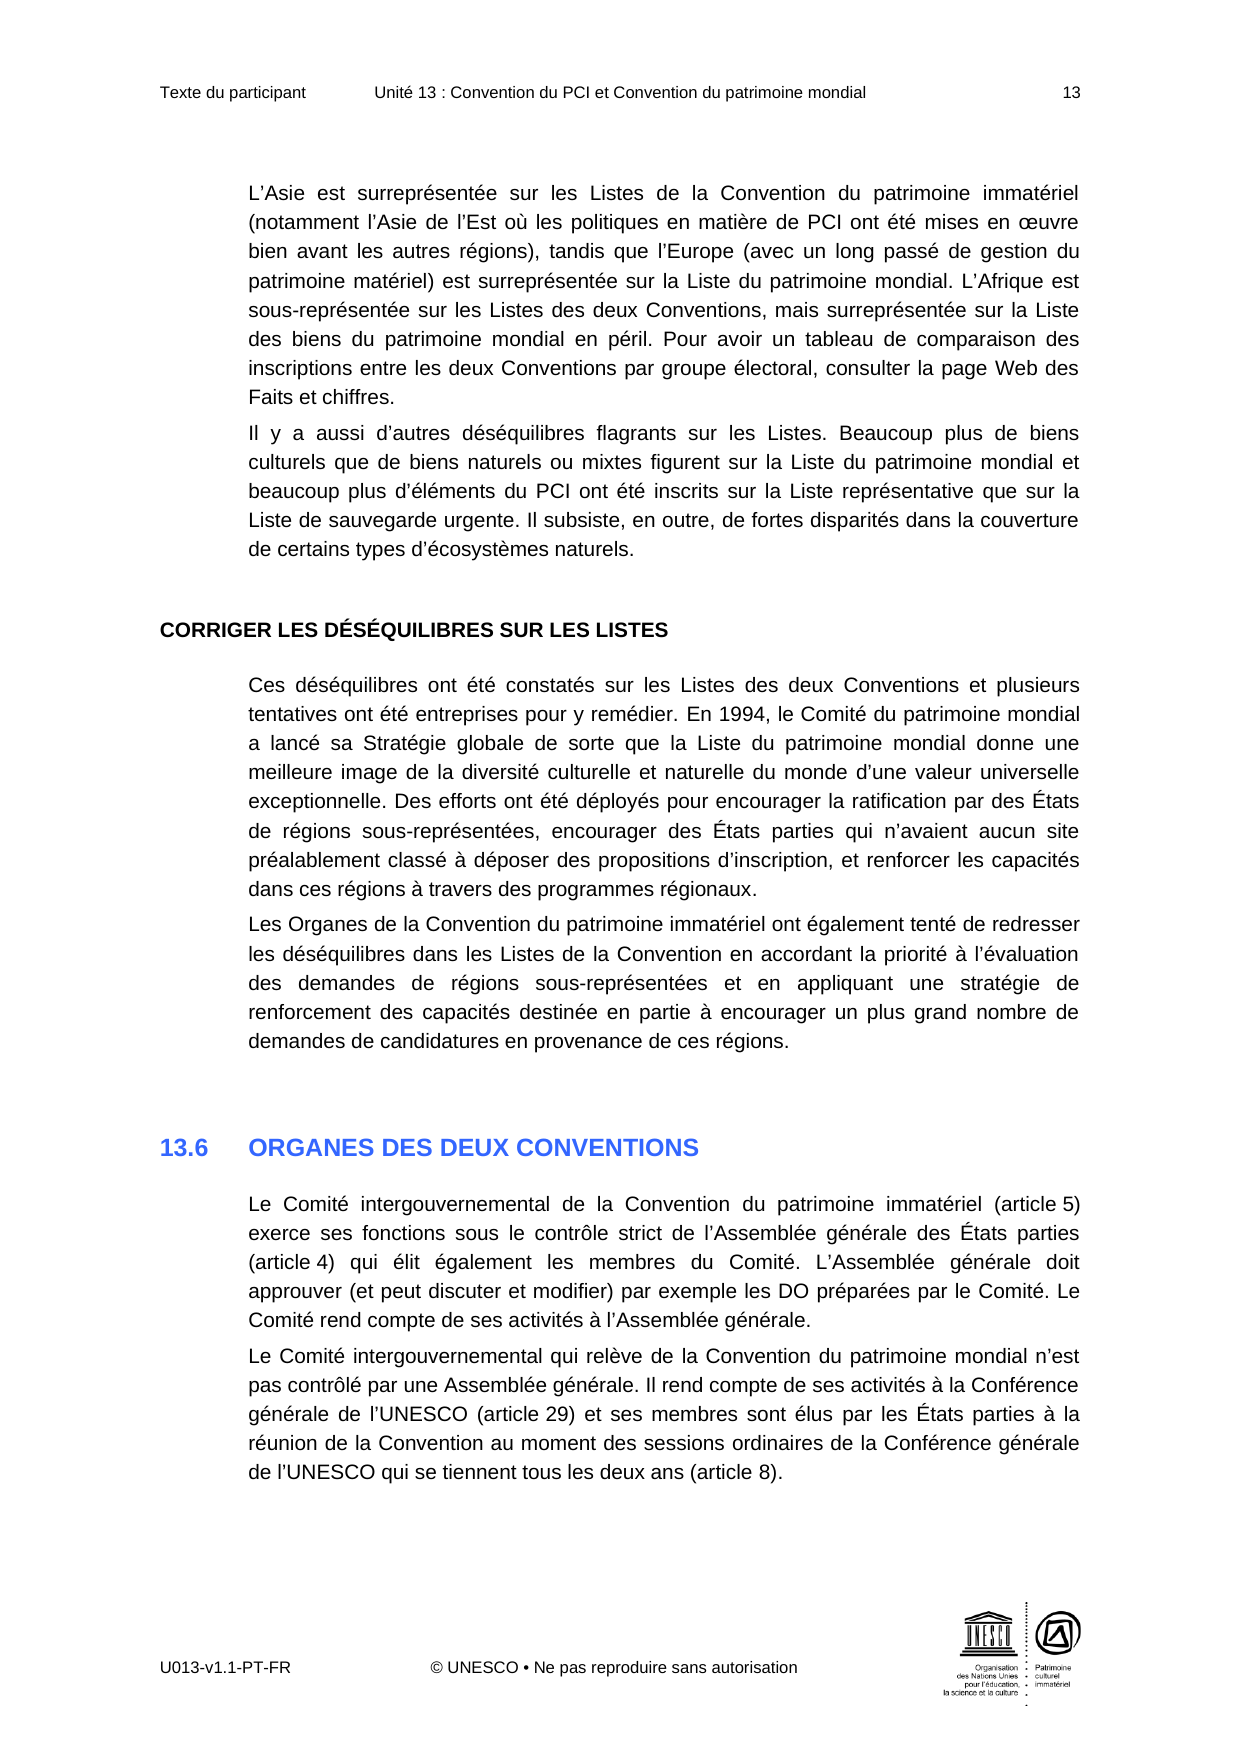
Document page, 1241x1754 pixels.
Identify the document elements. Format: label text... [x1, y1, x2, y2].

text L’Asie est surreprésentée sur les Listes de la Convention du patrimoine immatériel (notamment l’Asie de l’Est où les politiques en matière de PCI ont été mises en œuvre bien avant les autres régions), tandis que l’Europe (avec un long passé de gestion du patrimoine matériel) est surreprésentée sur la Liste du patrimoine mondial. L’Afrique est sous-représentée sur les Listes des deux Conventions, mais surreprésentée sur la Liste des biens du patrimoine mondial en péril. Pour avoir un tableau de comparaison des inscriptions entre les deux Conventions par groupe électoral, consulter la page Web des Faits et chiffres. [248, 177, 1081, 411]
text 13.6 Organes des deux Conventions [159, 1129, 1081, 1163]
picture [943, 1602, 1081, 1706]
text Il y a aussi d’autres déséquilibres flagrants sur les Listes. Beaucoup plus de biens culturels que de biens naturels ou mixtes figurent sur la Liste du patrimoine mondial et beaucoup plus d’éléments du PCI ont été inscrits sur la Liste représentative que sur la Liste de sauvegarde urgente. Il subsiste, en outre, de fortes disparités dans la couverture de certains types d’écosystèmes naturels. [248, 417, 1081, 563]
text Le Comité intergouvernemental qui relève de la Convention du patrimoine mondial n’est pas contrôlé par une Assemblée générale. Il rend compte de ses activités à la Conférence générale de l’UNESCO (article 29) et ses membres sont élus par les États parties à la réunion de la Convention au moment des sessions ordinaires de la Conférence générale de l’UNESCO qui se tiennent tous les deux ans (article 8). [248, 1340, 1081, 1486]
text Les Organes de la Convention du patrimoine immatériel ont également tenté de redresser les déséquilibres dans les Listes de la Convention en accordant la priorité à l’évaluation des demandes de régions sous-représentées et en appliquant une stratégie de renforcement des capacités destinée en partie à encourager un plus grand nombre de demandes de candidatures en provenance de ces régions. [248, 908, 1081, 1054]
subtitle Corriger les déséquilibres sur les Listes [159, 613, 1081, 644]
text Le Comité intergouvernemental de la Convention du patrimoine immatériel (article 5) exerce ses fonctions sous le contrôle strict de l’Assemblée générale des États parties (article 4) qui élit également les membres du Comité. L’Assemblée générale doit approuver (et peut discuter et modifier) par exemple les DO préparées par le Comité. Le Comité rend compte de ses activités à l’Assemblée générale. [248, 1188, 1081, 1333]
text Ces déséquilibres ont été constatés sur les Listes des deux Conventions et plusieurs tentatives ont été entreprises pour y remédier. En 1994, le Comité du patrimoine mondial a lancé sa Stratégie globale de sorte que la Liste du patrimoine mondial donne une meilleure image de la diversité culturelle et naturelle du monde d’une valeur universelle exceptionnelle. Des efforts ont été déployés pour encourager la ratification par des États de régions sous-représentées, encourager des États parties qui n’avaient aucun site préalablement classé à déposer des propositions d’inscription, et renforcer les capacités dans ces régions à travers des programmes régionaux. [248, 669, 1081, 902]
